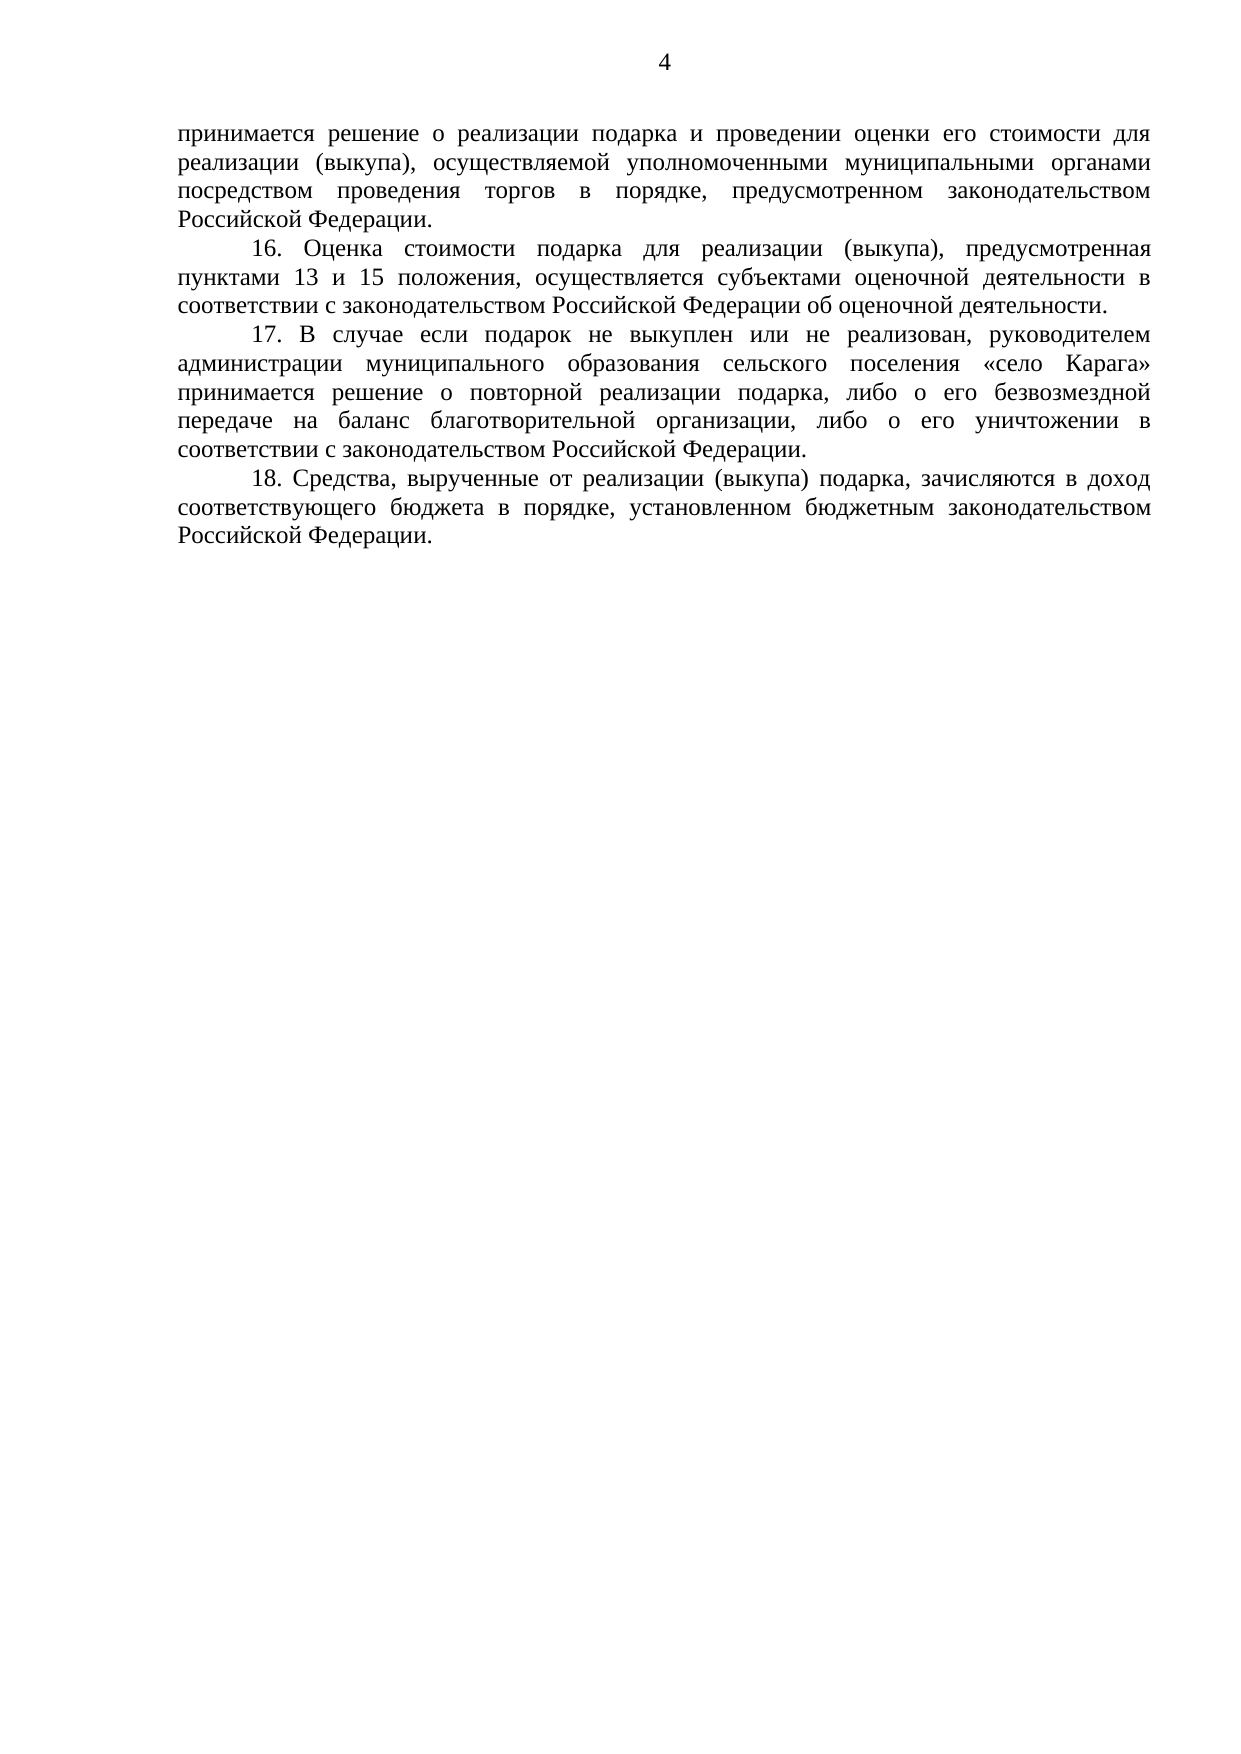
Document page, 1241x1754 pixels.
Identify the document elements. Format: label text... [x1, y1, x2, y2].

text 18. Средства, вырученные от реализации (выкупа) подарка, зачисляются в доход соответствующего бюджета в порядке, установленном бюджетным законодательством Российской Федерации. [177, 463, 1152, 549]
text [177, 118, 1152, 233]
text 16. Оценка стоимости подарка для реализации (выкупа), предусмотренная пунктами 13 и 15 положения, осуществляется субъектами оценочной деятельности в соответствии с законодательством Российской Федерации об оценочной деятельности. [177, 233, 1152, 319]
text 17. В случае если подарок не выкуплен или не реализован, руководителем администрации муниципального образования сельского поселения «село Карага» принимается решение о повторной реализации подарка, либо о его безвозмездной передаче на баланс благотворительной организации, либо о его уничтожении в соответствии с законодательством Российской Федерации. [177, 319, 1152, 463]
